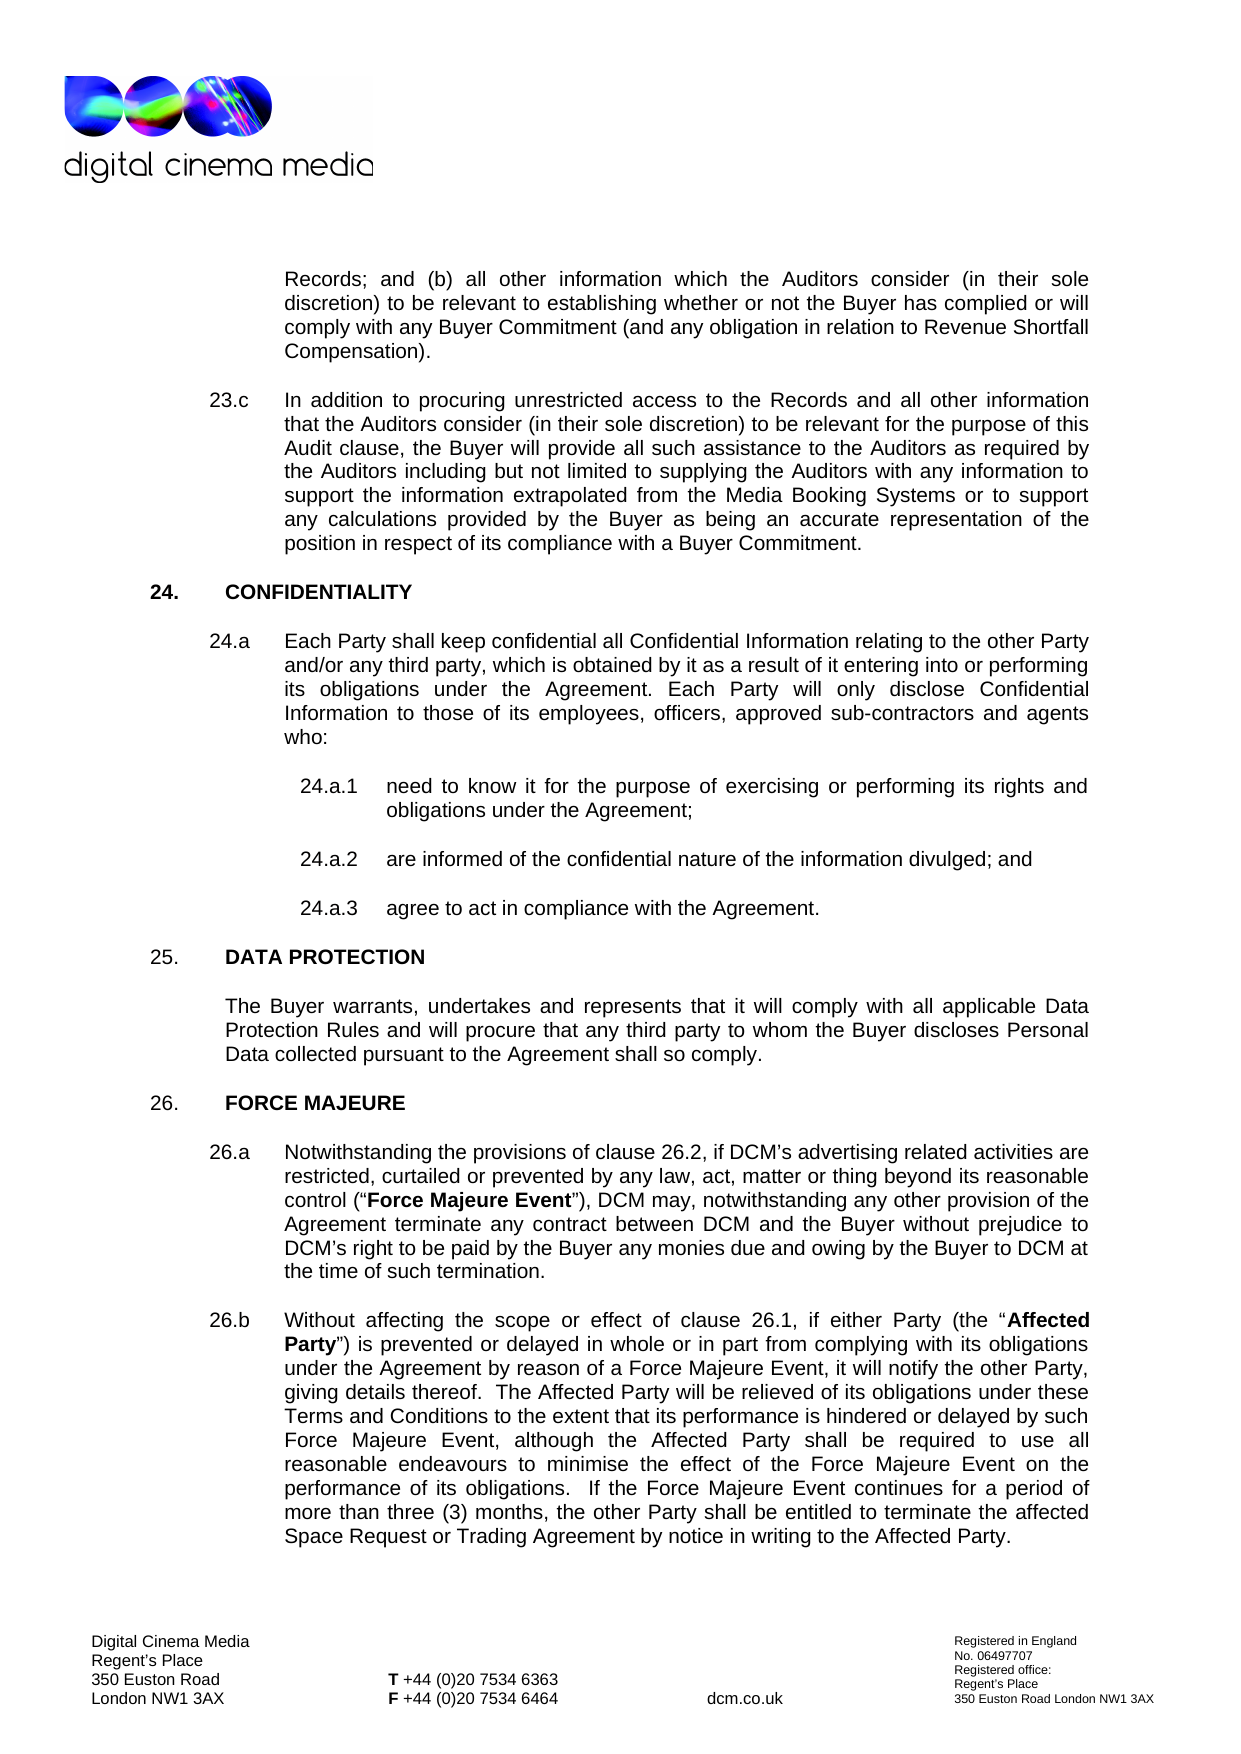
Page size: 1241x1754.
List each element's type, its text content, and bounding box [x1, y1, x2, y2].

subtitle are informed of the confidential nature of the information divulged; and [300, 847, 1090, 871]
subtitle Each Party shall keep confidential all Confidential Information relating to the other Party and/or any third party, which is obtained by it as a result of it entering into or performing its obligations under the Agreement. Each Party will only disclose Confidential Information to those of its employees, officers, approved sub-contractors and agents who: [209, 629, 1090, 749]
subtitle In addition to procuring unrestricted access to the Records and all other information that the Auditors consider (in their sole discretion) to be relevant for the purpose of this Audit clause, the Buyer will provide all such assistance to the Auditors as required by the Auditors including but not limited to supplying the Auditors with any information to support the information extrapolated from the Media Booking Systems or to support any calculations provided by the Buyer as being an accurate representation of the position in respect of its compliance with a Buyer Commitment. [209, 387, 1090, 555]
subtitle DATA PROTECTION [150, 945, 1090, 969]
subtitle FORCE MAJEURE [150, 1091, 1090, 1114]
text The Buyer warrants, undertakes and represents that it will comply with all applicable Data Protection Rules and will procure that any third party to whom the Buyer discloses Personal Data collected pursuant to the Agreement shall so comply. [225, 994, 1090, 1066]
subtitle Notwithstanding the provisions of clause 26.2, if DCM’s advertising related activities are restricted, curtailed or prevented by any law, act, matter or thing beyond its reasonable control (“Force Majeure Event”), DCM may, notwithstanding any other provision of the Agreement terminate any contract between DCM and the Buyer without prejudice to DCM’s right to be paid by the Buyer any monies due and owing by the Buyer to DCM at the time of such termination. [209, 1139, 1090, 1283]
subtitle CONFIDENTIALITY [150, 580, 1090, 604]
picture [64, 76, 373, 183]
subtitle agree to act in compliance with the Agreement. [300, 896, 1090, 920]
subtitle Without affecting the scope or effect of clause 26.1, if either Party (the “Affected Party”) is prevented or delayed in whole or in part from complying with its obligations under the Agreement by reason of a Force Majeure Event, it will notify the other Party, giving details thereof. The Affected Party will be relieved of its obligations under these Terms and Conditions to the extent that its performance is hindered or delayed by such Force Majeure Event, although the Affected Party shall be required to use all reasonable endeavours to minimise the effect of the Force Majeure Event on the performance of its obligations. If the Force Majeure Event continues for a period of more than three (3) months, the other Party shall be entitled to terminate the affected Space Request or Trading Agreement by notice in writing to the Affected Party. [209, 1308, 1090, 1548]
subtitle need to know it for the purpose of exercising or performing its rights and obligations under the Agreement; [300, 774, 1090, 822]
